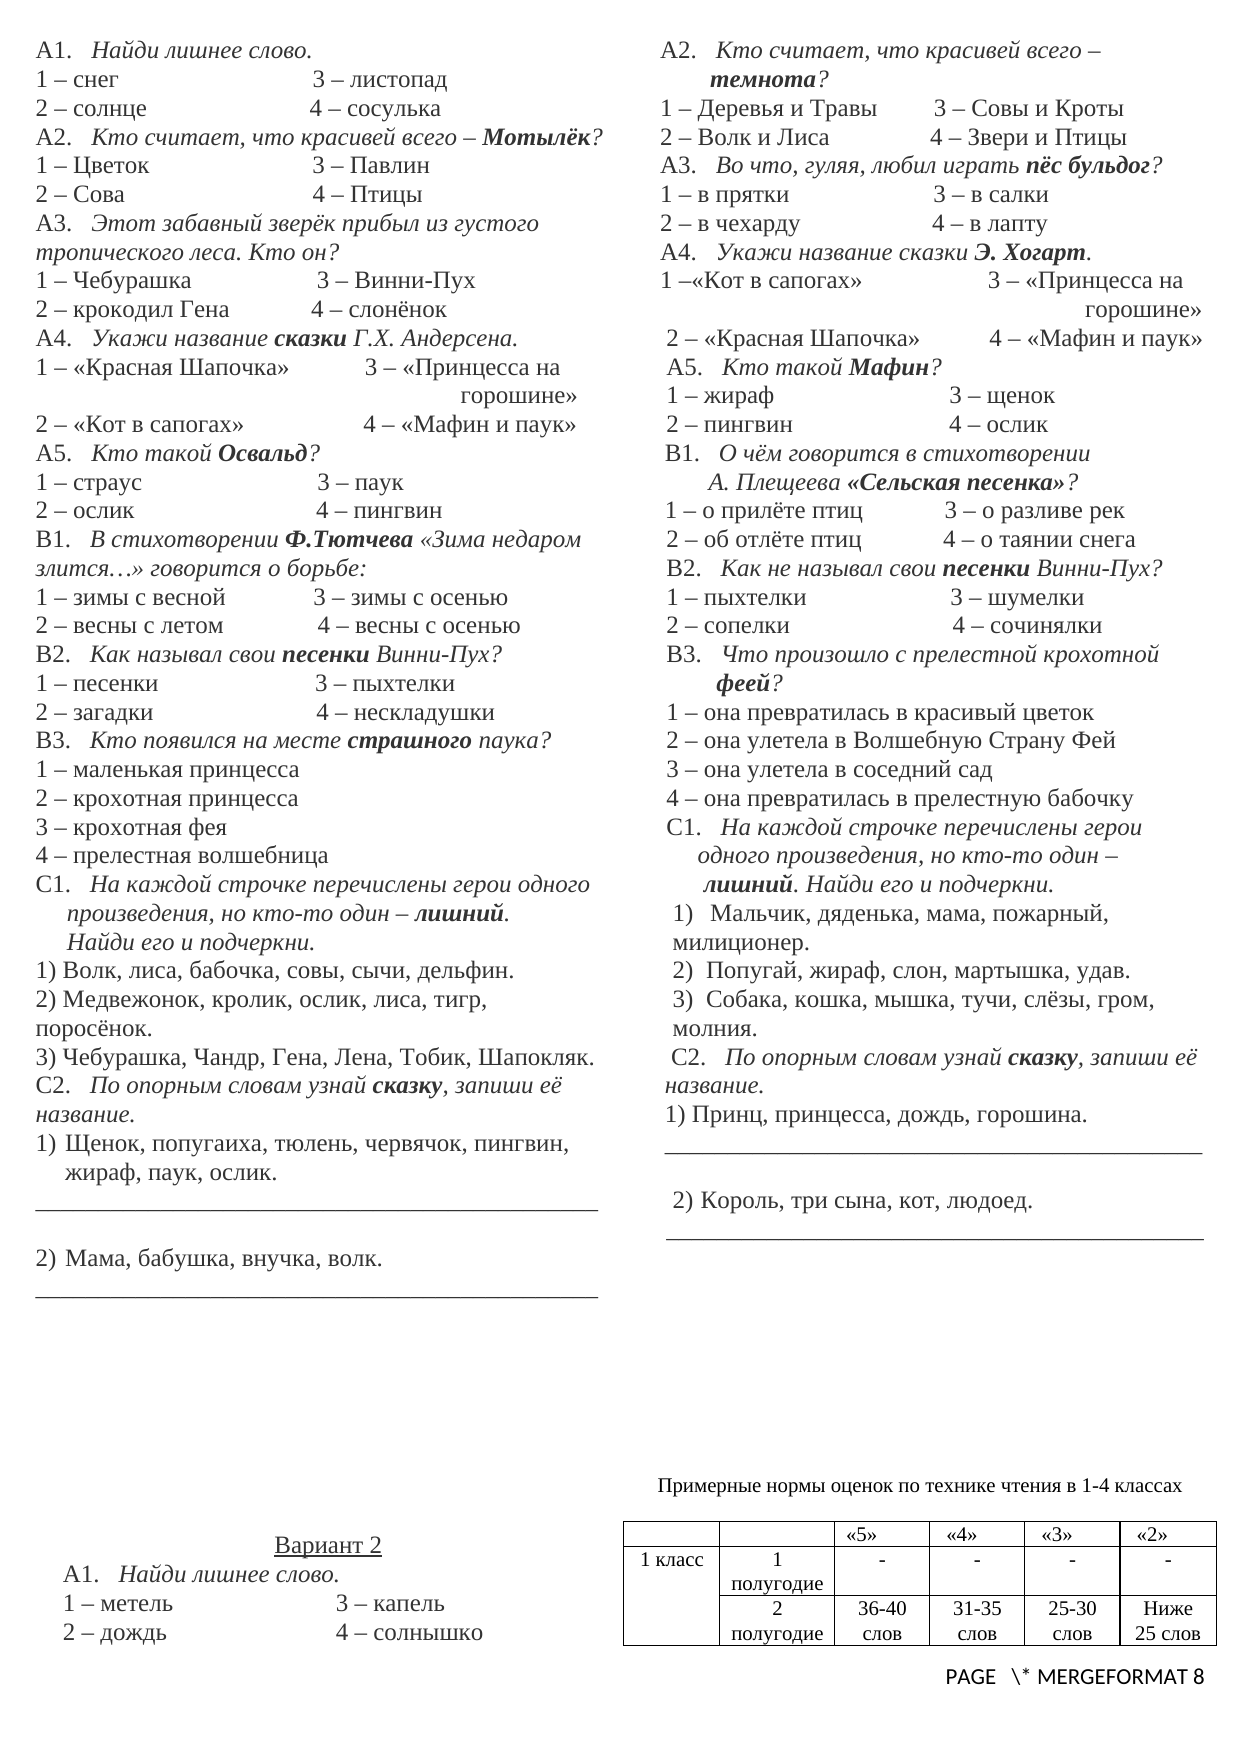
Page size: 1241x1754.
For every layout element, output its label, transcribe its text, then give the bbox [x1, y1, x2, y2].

text 1 – снег 3 – листопад [35, 64, 605, 93]
text С2. По опорным словам узнай сказку, запиши её название. [35, 1070, 605, 1128]
text А5. Кто такой Освальд? [35, 438, 605, 467]
table_cell 2 полугодие [720, 1596, 834, 1644]
text 2 – об отлёте птиц 4 – о таянии снега [635, 524, 1205, 553]
table_header «5» [835, 1522, 929, 1546]
text А3. Во что, гуляя, любил играть пёс бульдог? [635, 150, 1205, 179]
text 1 – она превратилась в красивый цветок [635, 697, 1205, 725]
text 2 – «Красная Шапочка» 4 – «Мафин и паук» [635, 323, 1205, 352]
text Примерные нормы оценок по технике чтения в 1-4 классах [635, 1473, 1205, 1497]
table_header [720, 1522, 834, 1546]
text лишний. Найди его и подчеркни. [635, 869, 1205, 898]
text 2 – весны с летом 4 – весны с осенью [35, 610, 605, 639]
text _____________________________________________ [35, 1185, 605, 1214]
text 1) Волк, лиса, бабочка, совы, сычи, дельфин. [35, 955, 605, 984]
text 2) Медвежонок, кролик, ослик, лиса, тигр, поросёнок. [35, 984, 605, 1042]
text 2 – крохотная принцесса [35, 783, 605, 812]
text 2 – «Кот в сапогах» 4 – «Мафин и паук» [35, 409, 605, 438]
table_cell 25-30 слов [1025, 1596, 1119, 1644]
text А4. Укажи название сказки Э. Хогарт. [635, 237, 1205, 265]
text А1. Найди лишнее слово. [35, 35, 605, 64]
text А2. Кто считает, что красивей всего – [635, 35, 1205, 64]
text Вариант 2 [65, 1530, 605, 1559]
text молния. [635, 1013, 1205, 1042]
text темнота? [635, 64, 1205, 93]
table_cell - [1121, 1547, 1216, 1595]
text А. Плещеева «Сельская песенка»? [664, 467, 1205, 495]
text 2 – ослик 4 – пингвин [35, 495, 605, 524]
table_header «3» [1025, 1522, 1119, 1546]
text В2. Как называл свои песенки Винни-Пух? [35, 639, 605, 668]
text 2 – она улетела в Волшебную Страну Фей [635, 725, 1205, 754]
text 2 – Волк и Лиса 4 – Звери и Птицы [635, 122, 1205, 150]
text 1) Принц, принцесса, дождь, горошина. [664, 1099, 1205, 1128]
text С1. На каждой строчке перечислены герои [635, 812, 1205, 840]
text 2) Попугай, жираф, слон, мартышка, удав. [635, 955, 1205, 984]
text А4. Укажи название сказки Г.Х. Андерсена. [35, 323, 605, 352]
text 3) Собака, кошка, мышка, тучи, слёзы, гром, [635, 984, 1205, 1013]
table_header «4» [930, 1522, 1024, 1546]
table_cell - [930, 1547, 1024, 1595]
text В1. О чём говорится в стихотворении [664, 438, 1205, 467]
text 2 – дождь 4 – солнышко [50, 1617, 605, 1645]
text А2. Кто считает, что красивей всего – Мотылёк? [35, 122, 605, 150]
text 1 – зимы с весной 3 – зимы с осенью [35, 582, 605, 610]
table_cell - [1025, 1547, 1119, 1595]
text 2 – крокодил Гена 4 – слонёнок [35, 294, 605, 323]
text 1 – в прятки 3 – в салки [635, 179, 1205, 208]
text _____________________________________________ [35, 1272, 605, 1300]
text 1 – маленькая принцесса [35, 754, 605, 783]
text ___________________________________________ [635, 1214, 1205, 1243]
list Мальчик, дяденька, мама, пожарный, [672, 898, 1205, 927]
text Найди его и подчеркни. [35, 927, 605, 955]
list Щенок, попугаиха, тюлень, червячок, пингвин, жираф, паук, ослик. [35, 1128, 605, 1185]
text 1 – песенки 3 – пыхтелки [35, 668, 605, 697]
table_cell 1 полугодие [720, 1547, 834, 1595]
text 2 – загадки 4 – нескладушки [35, 697, 605, 725]
text горошине» [635, 294, 1205, 323]
table_cell - [835, 1547, 929, 1595]
text В3. Кто появился на месте страшного паука? [35, 725, 605, 754]
text произведения, но кто-то один – лишний. [35, 898, 605, 927]
text 1 – «Красная Шапочка» 3 – «Принцесса на [35, 352, 605, 380]
text ___________________________________________ [664, 1128, 1205, 1185]
text 1 – Цветок 3 – Павлин [35, 150, 605, 179]
text горошине» [35, 380, 605, 409]
text милиционер. [672, 927, 1205, 955]
text 1 – метель 3 – капель [50, 1588, 605, 1617]
text В3. Что произошло с прелестной крохотной [635, 639, 1205, 668]
text 2 – в чехарду 4 – в лапту [635, 208, 1205, 237]
text 1 – жираф 3 – щенок [635, 380, 1205, 409]
text 3 – крохотная фея [35, 812, 605, 840]
text 1 –«Кот в сапогах» 3 – «Принцесса на [635, 265, 1205, 294]
table_cell 1 класс [624, 1547, 719, 1644]
text 1 – страус 3 – паук [35, 467, 605, 495]
text 2 – Сова 4 – Птицы [35, 179, 605, 208]
text В2. Как не называл свои песенки Винни-Пух? [635, 553, 1205, 582]
text 1 – Чебурашка 3 – Винни-Пух [35, 265, 605, 294]
table_cell 36-40 слов [835, 1596, 929, 1644]
list Мама, бабушка, внучка, волк. [35, 1243, 605, 1272]
text В1. В стихотворении Ф.Тютчева «Зима недаром злится…» говорится о борьбе: [35, 524, 605, 582]
table_header «2» [1121, 1522, 1216, 1546]
list Король, три сына, кот, людоед. [672, 1185, 1205, 1214]
text 3) Чебурашка, Чандр, Гена, Лена, Тобик, Шапокляк. [35, 1042, 605, 1070]
text А5. Кто такой Мафин? [635, 352, 1205, 380]
text 1 – о прилёте птиц 3 – о разливе рек [664, 495, 1205, 524]
text А1. Найди лишнее слово. [50, 1559, 605, 1588]
text одного произведения, но кто-то один – [635, 840, 1205, 869]
text 4 – прелестная волшебница [35, 840, 605, 869]
table_header [624, 1522, 719, 1546]
text С2. По опорным словам узнай сказку, запиши её название. [664, 1042, 1205, 1099]
text 3 – она улетела в соседний сад [635, 754, 1205, 783]
text феей? [635, 668, 1205, 697]
text С1. На каждой строчке перечислены герои одного [35, 869, 605, 898]
text А3. Этот забавный зверёк прибыл из густого тропического леса. Кто он? [35, 208, 605, 265]
text 1 – Деревья и Травы 3 – Совы и Кроты [635, 93, 1205, 122]
text 2 – сопелки 4 – сочинялки [635, 610, 1205, 639]
text 2 – пингвин 4 – ослик [635, 409, 1205, 438]
text 1 – пыхтелки 3 – шумелки [635, 582, 1205, 610]
table_cell Ниже 25 слов [1121, 1596, 1216, 1644]
text 2 – солнце 4 – сосулька [35, 93, 605, 122]
text 4 – она превратилась в прелестную бабочку [635, 783, 1205, 812]
table_cell 31-35 слов [930, 1596, 1024, 1644]
